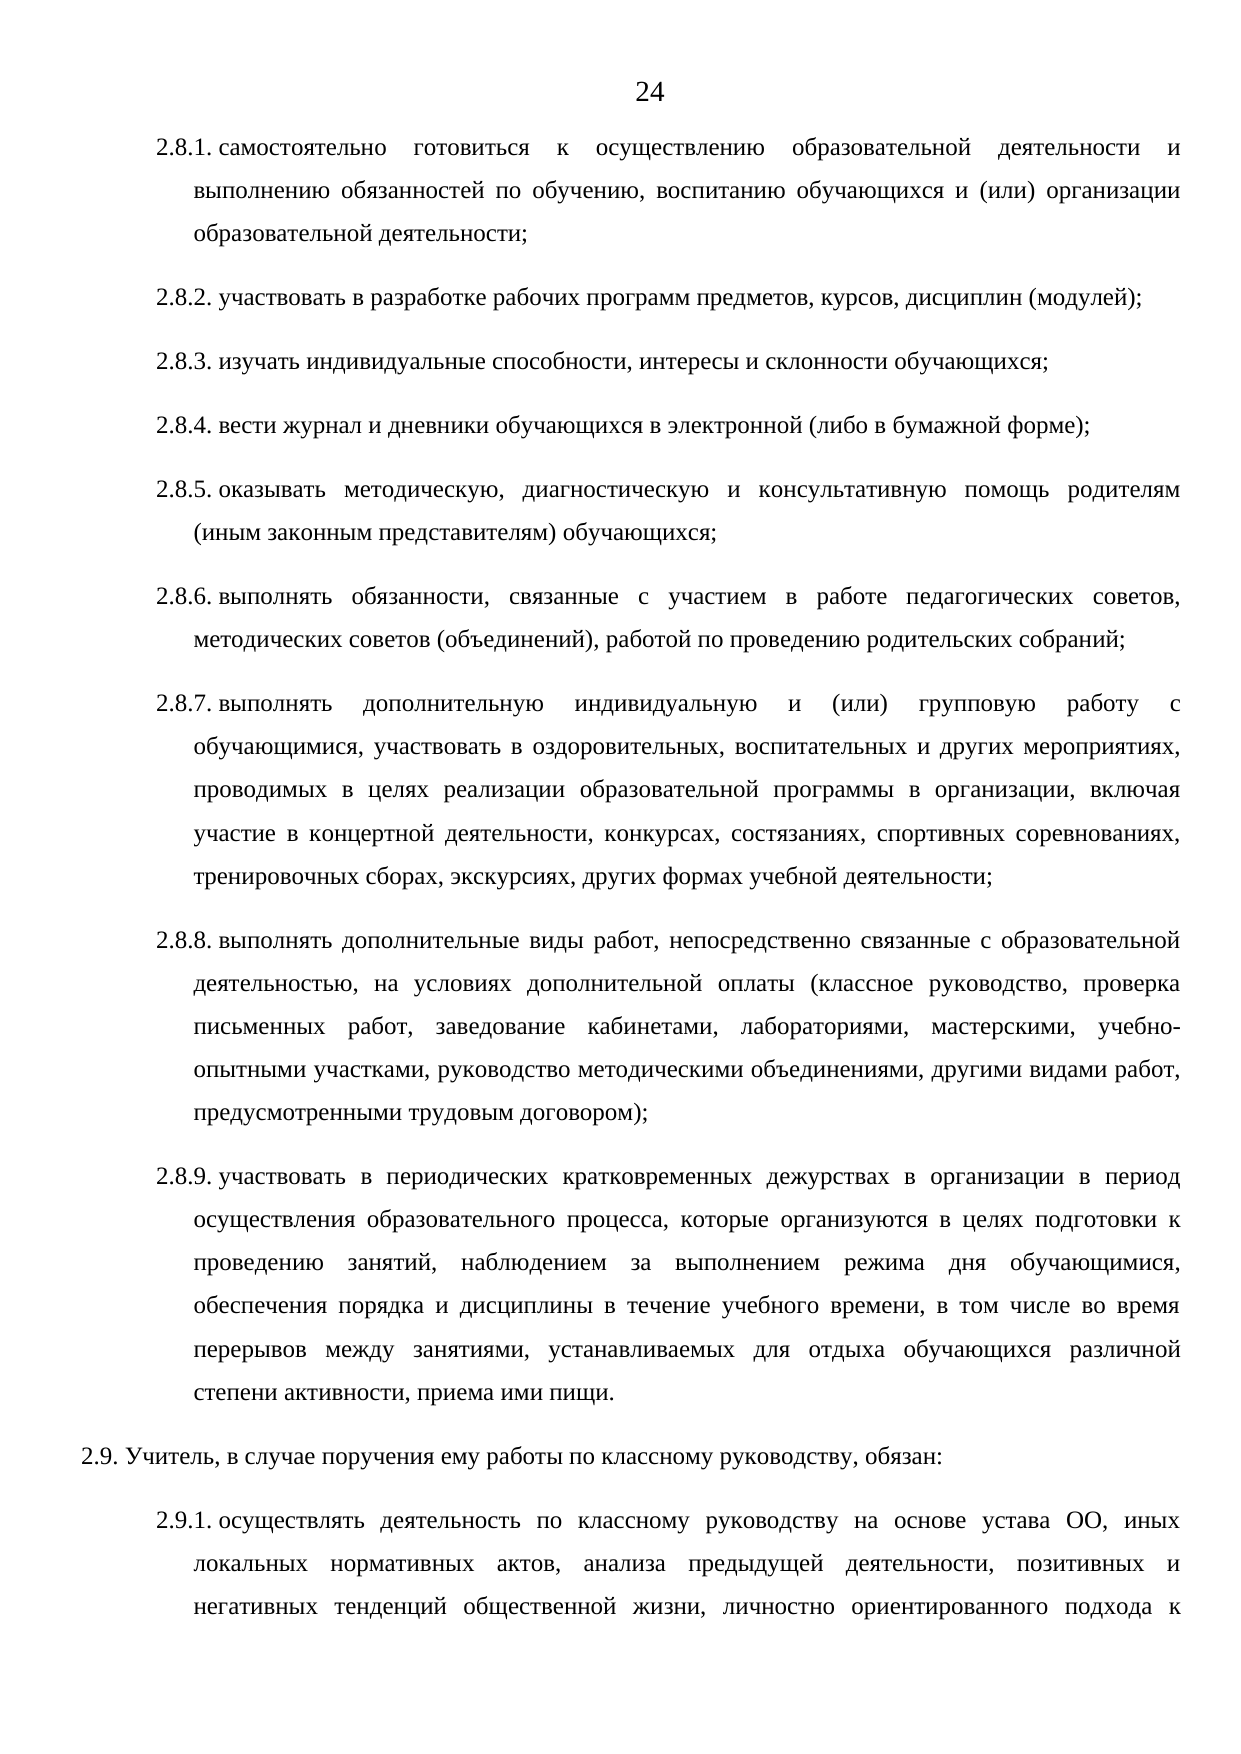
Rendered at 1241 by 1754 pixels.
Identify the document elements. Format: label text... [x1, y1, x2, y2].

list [156, 1505, 1181, 1620]
list выполнять обязанности, связанные с участием в работе педагогических советов, методических советов (объединений), работой по проведению родительских собраний; [156, 581, 1181, 653]
list участвовать в разработке рабочих программ предметов, курсов, дисциплин (модулей); [156, 282, 1181, 311]
list выполнять дополнительные виды работ, непосредственно связанные с образовательной деятельностью, на условиях дополнительной оплаты (классное руководство, проверка письменных работ, заведование кабинетами, лабораториями, мастерскими, учебно-опытными участками, руководство методическими объединениями, другими видами работ, предусмотренными трудовым договором); [156, 925, 1181, 1126]
list Учитель, в случае поручения ему работы по классному руководству, обязан: [81, 1441, 1181, 1469]
list самостоятельно готовиться к осуществлению образовательной деятельности и выполнению обязанностей по обучению, воспитанию обучающихся и (или) организации образовательной деятельности; [156, 132, 1181, 247]
list участвовать в периодических кратковременных дежурствах в организации в период осуществления образовательного процесса, которые организуются в целях подготовки к проведению занятий, наблюдением за выполнением режима дня обучающимися, обеспечения порядка и дисциплины в течение учебного времени, в том числе во время перерывов между занятиями, устанавливаемых для отдыха обучающихся различной степени активности, приема ими пищи. [156, 1161, 1181, 1406]
list вести журнал и дневники обучающихся в электронной (либо в бумажной форме); [156, 410, 1181, 439]
list изучать индивидуальные способности, интересы и склонности обучающихся; [156, 346, 1181, 375]
list оказывать методическую, диагностическую и консультативную помощь родителям (иным законным представителям) обучающихся; [156, 474, 1181, 546]
list выполнять дополнительную индивидуальную и (или) групповую работу с обучающимися, участвовать в оздоровительных, воспитательных и других мероприятиях, проводимых в целях реализации образовательной программы в организации, включая участие в концертной деятельности, конкурсах, состязаниях, спортивных соревнованиях, тренировочных сборах, экскурсиях, других формах учебной деятельности; [156, 688, 1181, 889]
